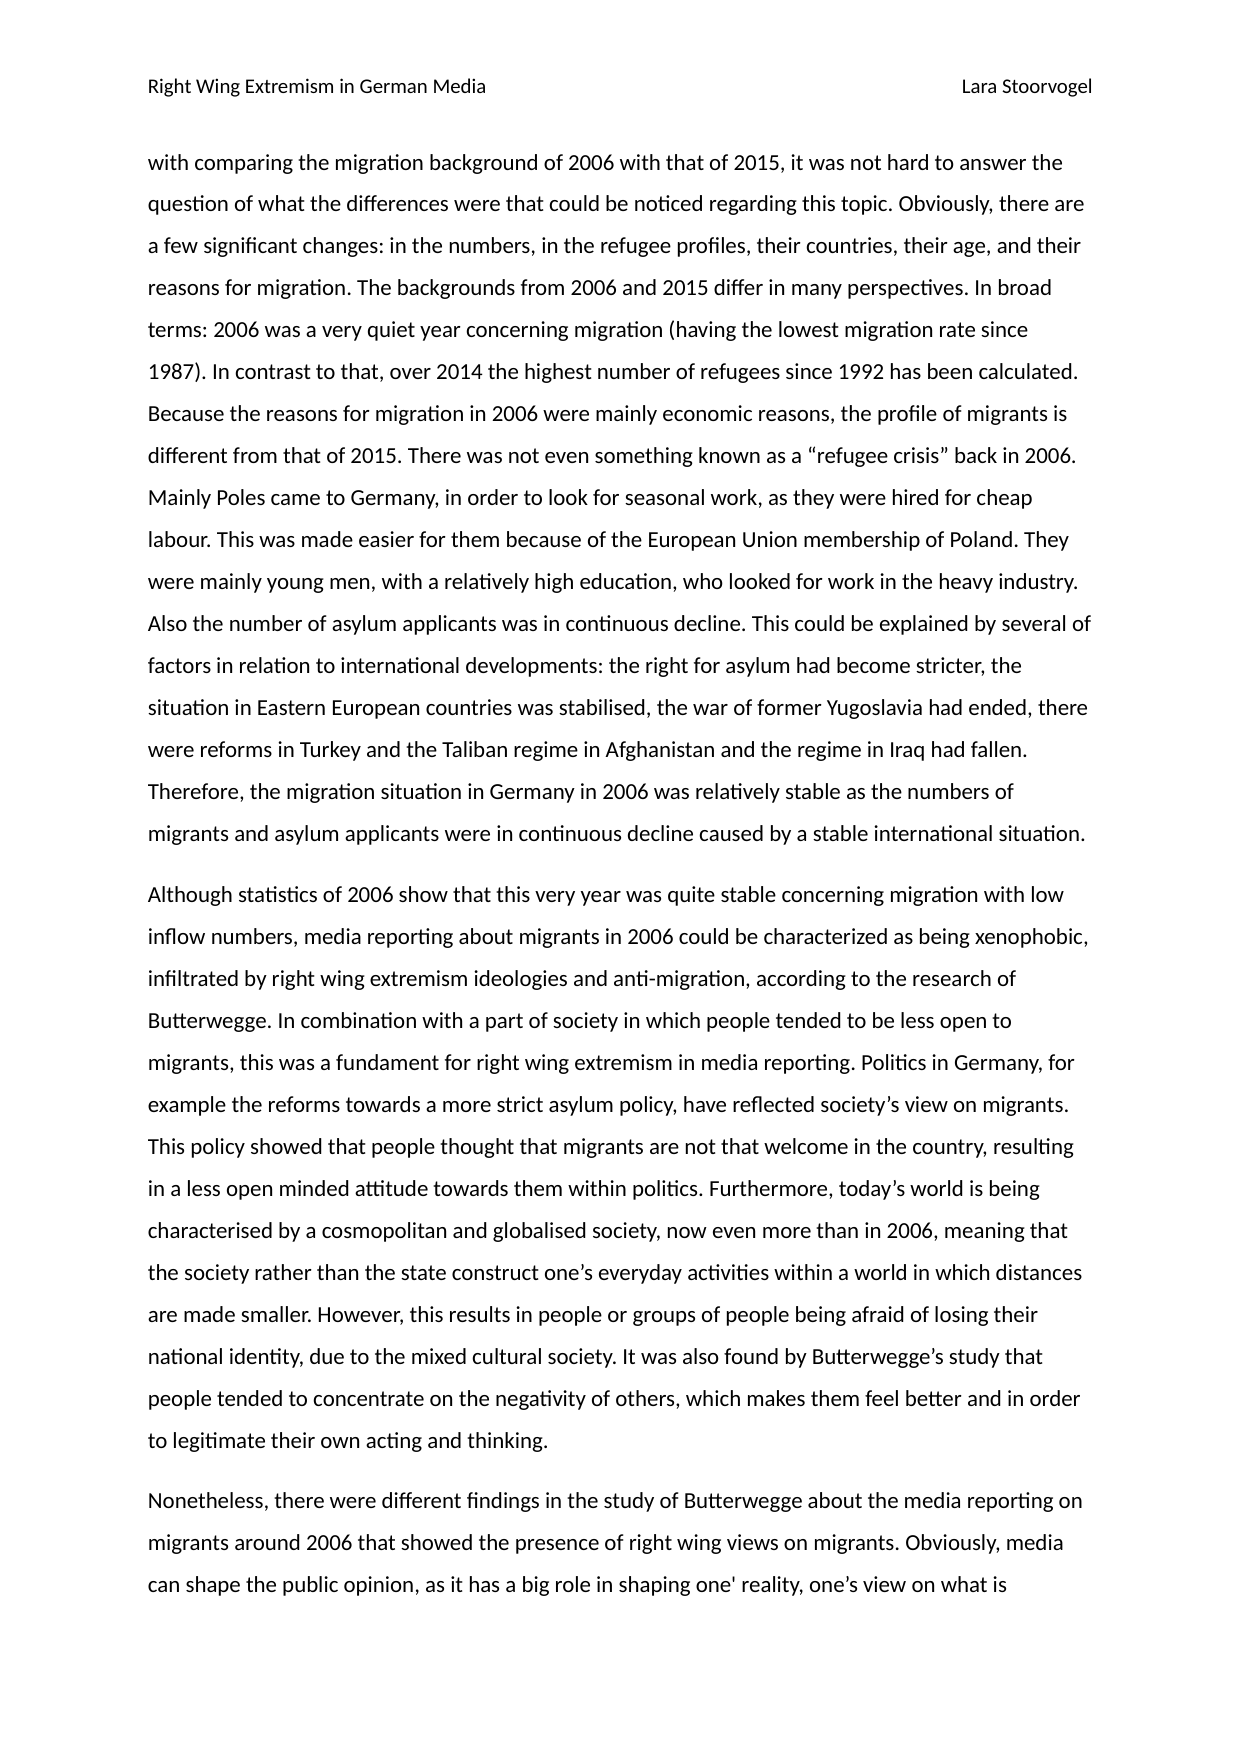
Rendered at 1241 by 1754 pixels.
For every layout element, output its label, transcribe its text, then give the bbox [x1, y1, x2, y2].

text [148, 1486, 1093, 1598]
text Although statistics of 2006 show that this very year was quite stable concerning migration with low inflow numbers, media reporting about migrants in 2006 could be characterized as being xenophobic, infiltrated by right wing extremism ideologies and anti-migration, according to the research of Butterwegge. In combination with a part of society in which people tended to be less open to migrants, this was a fundament for right wing extremism in media reporting. Politics in Germany, for example the reforms towards a more strict asylum policy, have reflected society’s view on migrants. This policy showed that people thought that migrants are not that welcome in the country, resulting in a less open minded attitude towards them within politics. Furthermore, today’s world is being characterised by a cosmopolitan and globalised society, now even more than in 2006, meaning that the society rather than the state construct one’s everyday activities within a world in which distances are made smaller. However, this results in people or groups of people being afraid of losing their national identity, due to the mixed cultural society. It was also found by Butterwegge’s study that people tended to concentrate on the negativity of others, which makes them feel better and in order to legitimate their own acting and thinking. [148, 880, 1093, 1454]
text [148, 148, 1093, 847]
